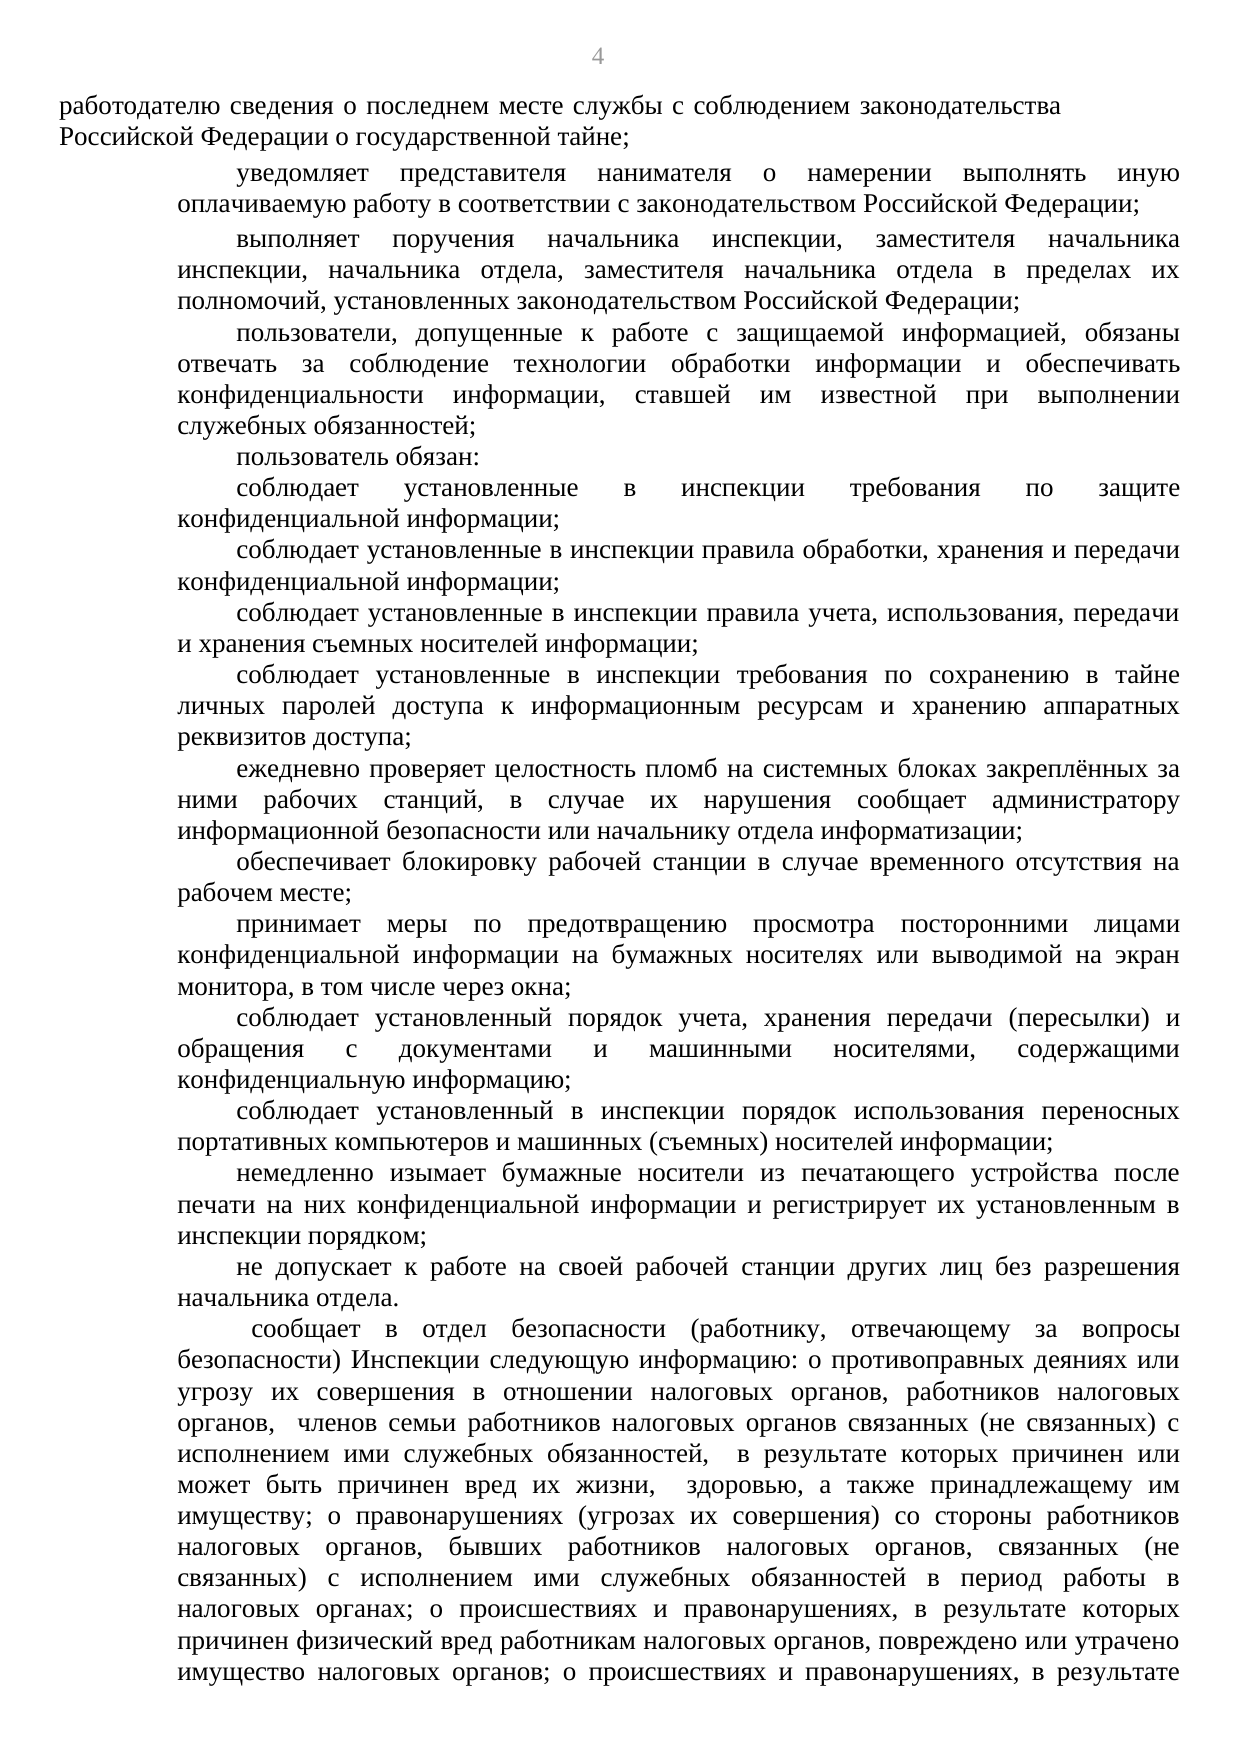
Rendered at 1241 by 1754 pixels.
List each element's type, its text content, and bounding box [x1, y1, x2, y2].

text выполняет поручения начальника инспекции, заместителя начальника инспекции, начальника отдела, заместителя начальника отдела в пределах их полномочий, установленных законодательством Российской Федерации; [177, 222, 1181, 316]
text уведомляет представителя нанимателя о намерении выполнять иную оплачиваемую работу в соответствии с законодательством Российской Федерации; [177, 156, 1181, 218]
text соблюдает установленный порядок учета, хранения передачи (пересылки) и обращения с документами и машинными носителями, содержащими конфиденциальную информацию; [59, 1001, 1063, 1094]
text соблюдает установленный в инспекции порядок использования переносных портативных компьютеров и машинных (съемных) носителей информации; [59, 1094, 1063, 1157]
text соблюдает установленные в инспекции правила обработки, хранения и передачи конфиденциальной информации; [59, 534, 1063, 596]
text соблюдает установленные в инспекции правила учета, использования, передачи и хранения съемных носителей информации; [59, 596, 1063, 658]
text соблюдает установленные в инспекции требования по защите конфиденциальной информации; [59, 471, 1063, 534]
text принимает меры по предотвращению просмотра посторонними лицами конфиденциальной информации на бумажных носителях или выводимой на экран монитора, в том числе через окна; [59, 907, 1063, 1001]
text немедленно изымает бумажные носители из печатающего устройства после печати на них конфиденциальной информации и регистрирует их установленным в инспекции порядком; [59, 1157, 1063, 1250]
text обеспечивает блокировку рабочей станции в случае временного отсутствия на рабочем месте; [59, 845, 1063, 907]
text пользователи, допущенные к работе с защищаемой информацией, обязаны отвечать за соблюдение технологии обработки информации и обеспечивать конфиденциальности информации, ставшей им известной при выполнении служебных обязанностей; [59, 316, 1063, 440]
text соблюдает установленные в инспекции требования по сохранению в тайне личных паролей доступа к информационным ресурсам и хранению аппаратных реквизитов доступа; [59, 658, 1063, 752]
text не допускает к работе на своей рабочей станции других лиц без разрешения начальника отдела. [59, 1250, 1063, 1312]
text ежедневно проверяет целостность пломб на системных блоках закреплённых за ними рабочих станций, в случае их нарушения сообщает администратору информационной безопасности или начальнику отдела информатизации; [59, 752, 1063, 845]
text пользователь обязан: [59, 440, 1063, 471]
